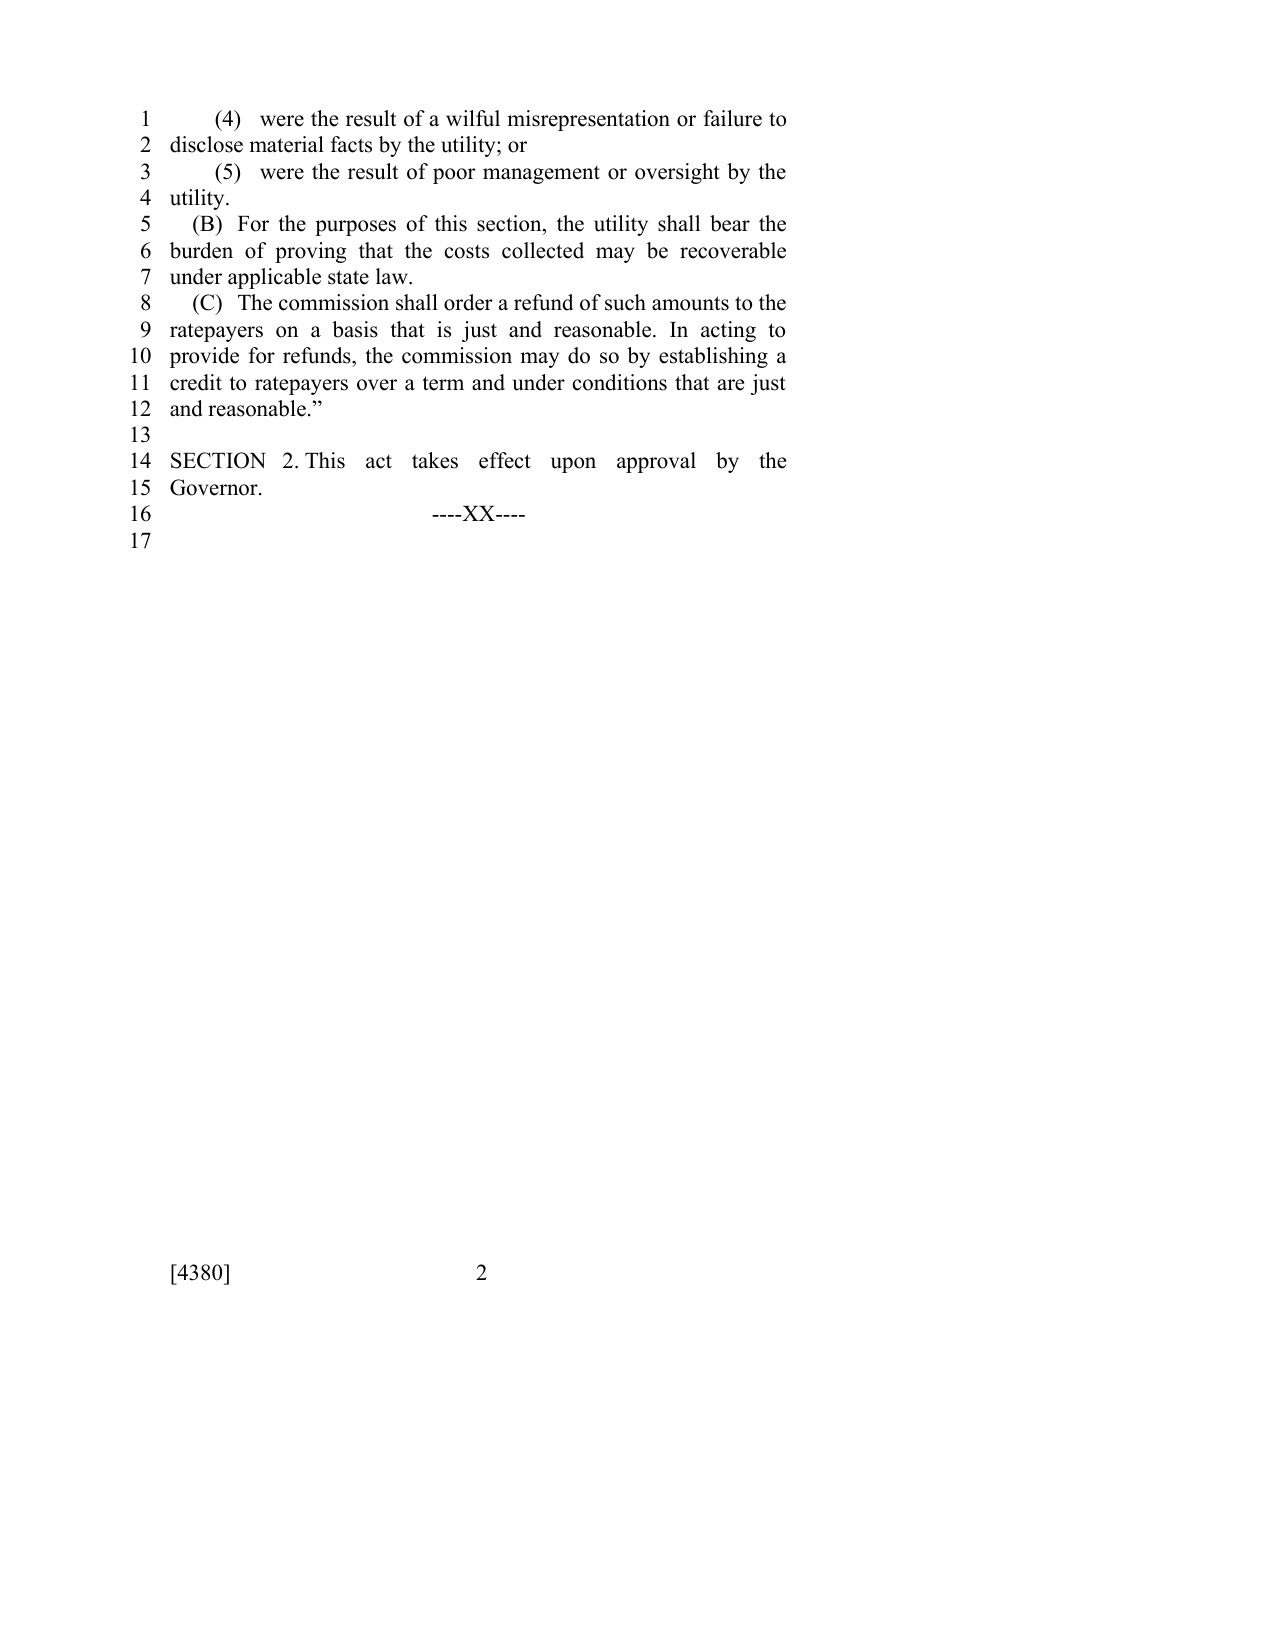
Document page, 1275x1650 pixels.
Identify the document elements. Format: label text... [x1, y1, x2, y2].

text (C) The commission shall order a refund of such amounts to the ratepayers on a basis that is just and reasonable. In acting to provide for refunds, the commission may do so by establishing a credit to ratepayers over a term and under conditions that are just and reasonable.” [169, 289, 787, 421]
text SECTION 2. This act takes effect upon approval by the Governor. [169, 448, 787, 500]
text (B) For the purposes of this section, the utility shall bear the burden of proving that the costs collected may be recoverable under applicable state law. [169, 210, 787, 289]
text (5) were the result of poor management or oversight by the utility. [169, 158, 787, 210]
text ----XX---- [169, 500, 787, 527]
text (4) were the result of a wilful misrepresentation or failure to disclose material facts by the utility; or [169, 105, 787, 158]
